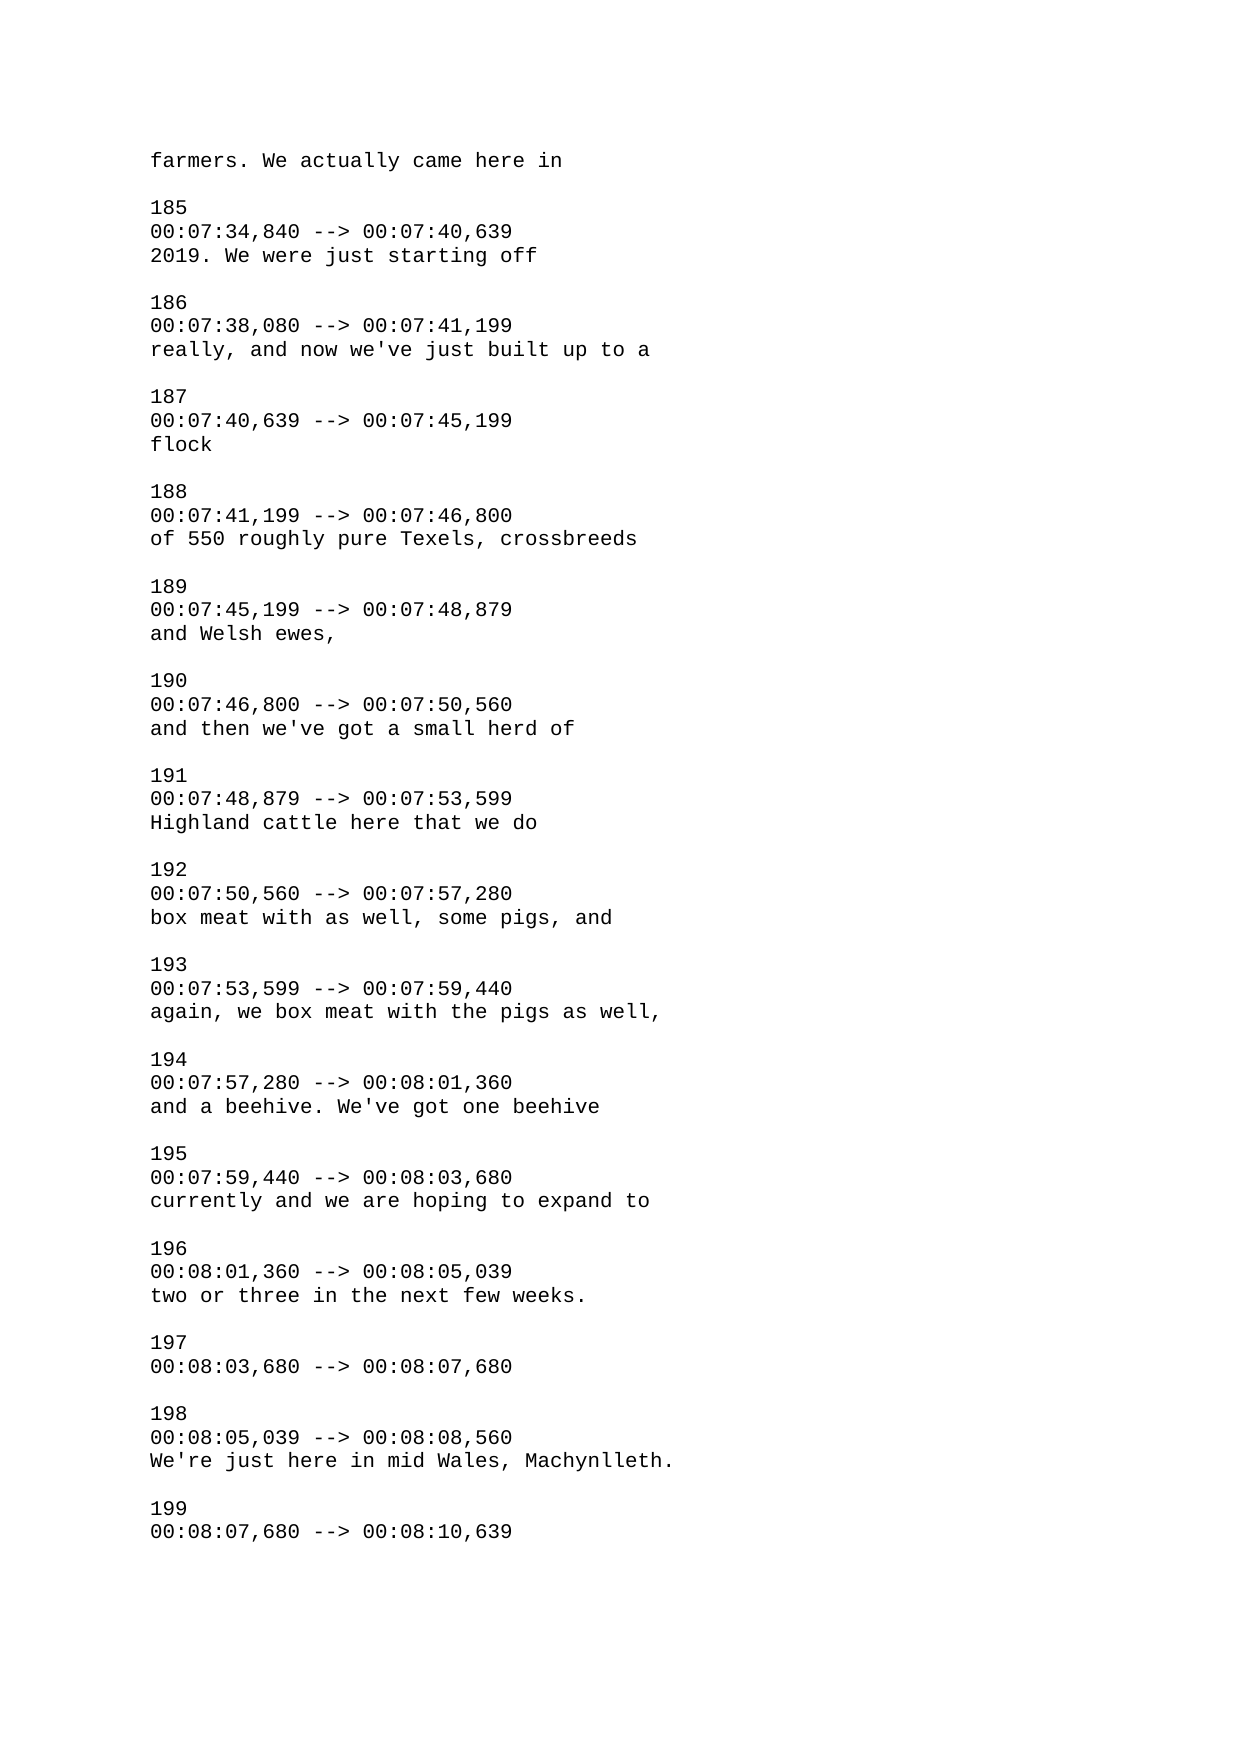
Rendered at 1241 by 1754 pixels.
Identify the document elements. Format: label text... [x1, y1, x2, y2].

text 195 [150, 1143, 1090, 1167]
text and a beehive. We've got one beehive [150, 1096, 1090, 1119]
text 00:07:41,199 --> 00:07:46,800 [150, 505, 1090, 528]
text 192 [150, 859, 1090, 883]
text two or three in the next few weeks. [150, 1285, 1090, 1309]
text 196 [150, 1238, 1090, 1261]
text 00:07:57,280 --> 00:08:01,360 [150, 1072, 1090, 1096]
text 00:07:50,560 --> 00:07:57,280 [150, 883, 1090, 907]
text 188 [150, 481, 1090, 505]
text 189 [150, 576, 1090, 599]
text 00:07:38,080 --> 00:07:41,199 [150, 316, 1090, 339]
text 198 [150, 1403, 1090, 1427]
text 194 [150, 1048, 1090, 1072]
text 00:08:07,680 --> 00:08:10,639 [150, 1521, 1090, 1545]
text 00:07:34,840 --> 00:07:40,639 [150, 221, 1090, 244]
text and then we've got a small herd of [150, 717, 1090, 741]
text 197 [150, 1332, 1090, 1356]
text Highland cattle here that we do [150, 812, 1090, 836]
text and Welsh ewes, [150, 623, 1090, 647]
text 00:08:01,360 --> 00:08:05,039 [150, 1261, 1090, 1285]
text box meat with as well, some pigs, and [150, 907, 1090, 930]
text 187 [150, 386, 1090, 410]
text 00:07:45,199 --> 00:07:48,879 [150, 599, 1090, 623]
text 199 [150, 1498, 1090, 1521]
text 191 [150, 765, 1090, 788]
text 00:07:53,599 --> 00:07:59,440 [150, 978, 1090, 1001]
text 00:08:03,680 --> 00:08:07,680 [150, 1356, 1090, 1379]
text 2019. We were just starting off [150, 244, 1090, 268]
text 190 [150, 670, 1090, 694]
text currently and we are hoping to expand to [150, 1190, 1090, 1214]
text 00:07:59,440 --> 00:08:03,680 [150, 1167, 1090, 1190]
text really, and now we've just built up to a [150, 339, 1090, 363]
text 193 [150, 954, 1090, 978]
text We're just here in mid Wales, Machynlleth. [150, 1451, 1090, 1474]
text 00:08:05,039 --> 00:08:08,560 [150, 1427, 1090, 1451]
text again, we box meat with the pigs as well, [150, 1001, 1090, 1025]
text 185 [150, 197, 1090, 221]
text flock [150, 434, 1090, 457]
text 186 [150, 292, 1090, 316]
text farmers. We actually came here in [150, 150, 1090, 174]
text 00:07:46,800 --> 00:07:50,560 [150, 694, 1090, 717]
text 00:07:40,639 --> 00:07:45,199 [150, 410, 1090, 434]
text of 550 roughly pure Texels, crossbreeds [150, 528, 1090, 552]
text 00:07:48,879 --> 00:07:53,599 [150, 788, 1090, 812]
